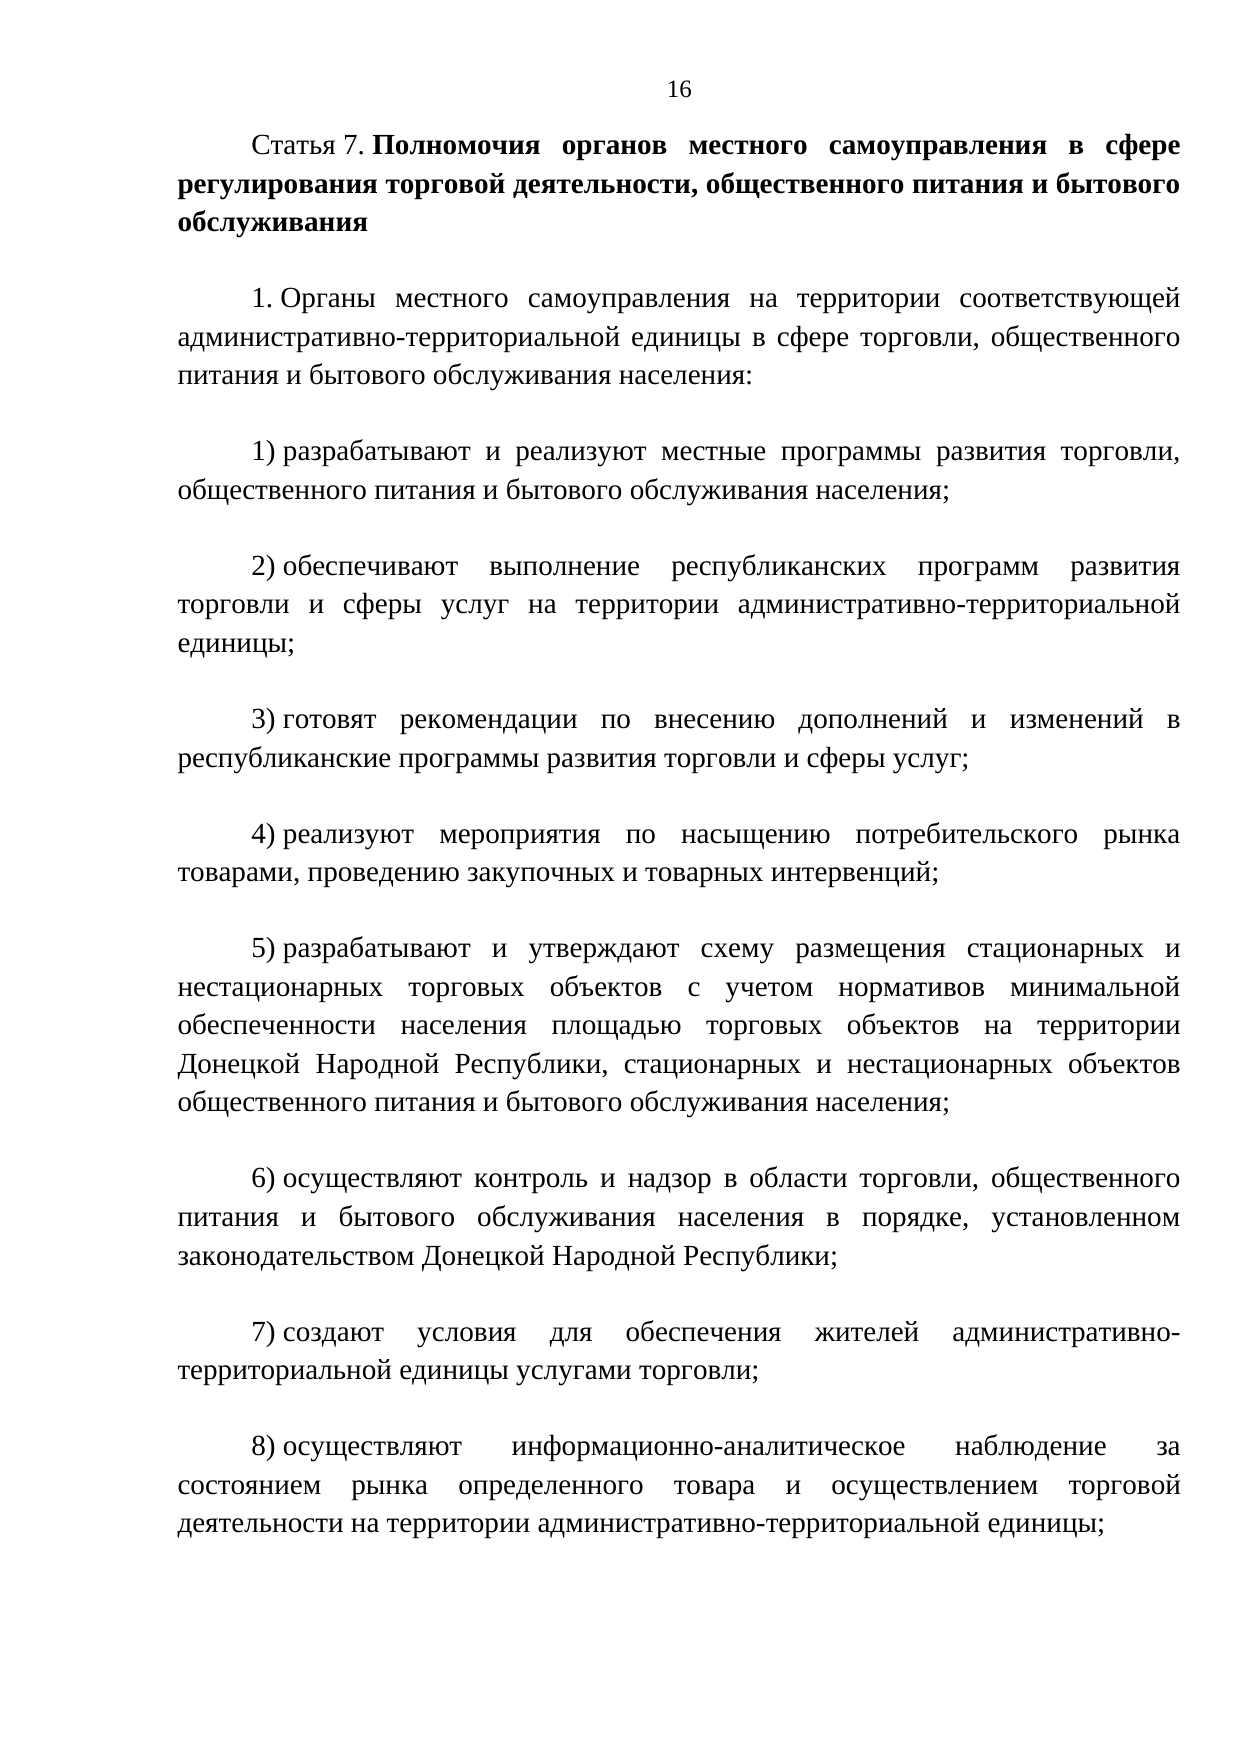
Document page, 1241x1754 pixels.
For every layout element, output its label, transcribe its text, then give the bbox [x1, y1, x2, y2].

text 8) осуществляют информационно-аналитическое наблюдение за состоянием рынка определенного товара и осуществлением торговой деятельности на территории административно-территориальной единицы; [177, 1428, 1181, 1539]
text 1. Органы местного самоуправления на территории соответствующей административно-территориальной единицы в сфере торговли, общественного питания и бытового обслуживания населения: [177, 280, 1181, 391]
text 2) обеспечивают выполнение республиканских программ развития торговли и сферы услуг на территории административно-территориальной единицы; [177, 548, 1181, 659]
text 4) реализуют мероприятия по насыщению потребительского рынка товарами, проведению закупочных и товарных интервенций; [177, 816, 1181, 888]
text 6) осуществляют контроль и надзор в области торговли, общественного питания и бытового обслуживания населения в порядке, установленном законодательством Донецкой Народной Республики; [177, 1161, 1181, 1271]
text 5) разрабатывают и утверждают схему размещения стационарных и нестационарных торговых объектов с учетом нормативов минимальной обеспеченности населения площадью торговых объектов на территории Донецкой Народной Республики, стационарных и нестационарных объектов общественного питания и бытового обслуживания населения; [177, 930, 1181, 1118]
text Статья 7. Полномочия органов местного самоуправления в сфере регулирования торговой деятельности, общественного питания и бытового обслуживания [177, 127, 1181, 238]
text 1) разрабатывают и реализуют местные программы развития торговли, общественного питания и бытового обслуживания населения; [177, 433, 1181, 506]
text 7) создают условия для обеспечения жителей административно-территориальной единицы услугами торговли; [177, 1314, 1181, 1386]
text 3) готовят рекомендации по внесению дополнений и изменений в республиканские программы развития торговли и сферы услуг; [177, 701, 1181, 773]
